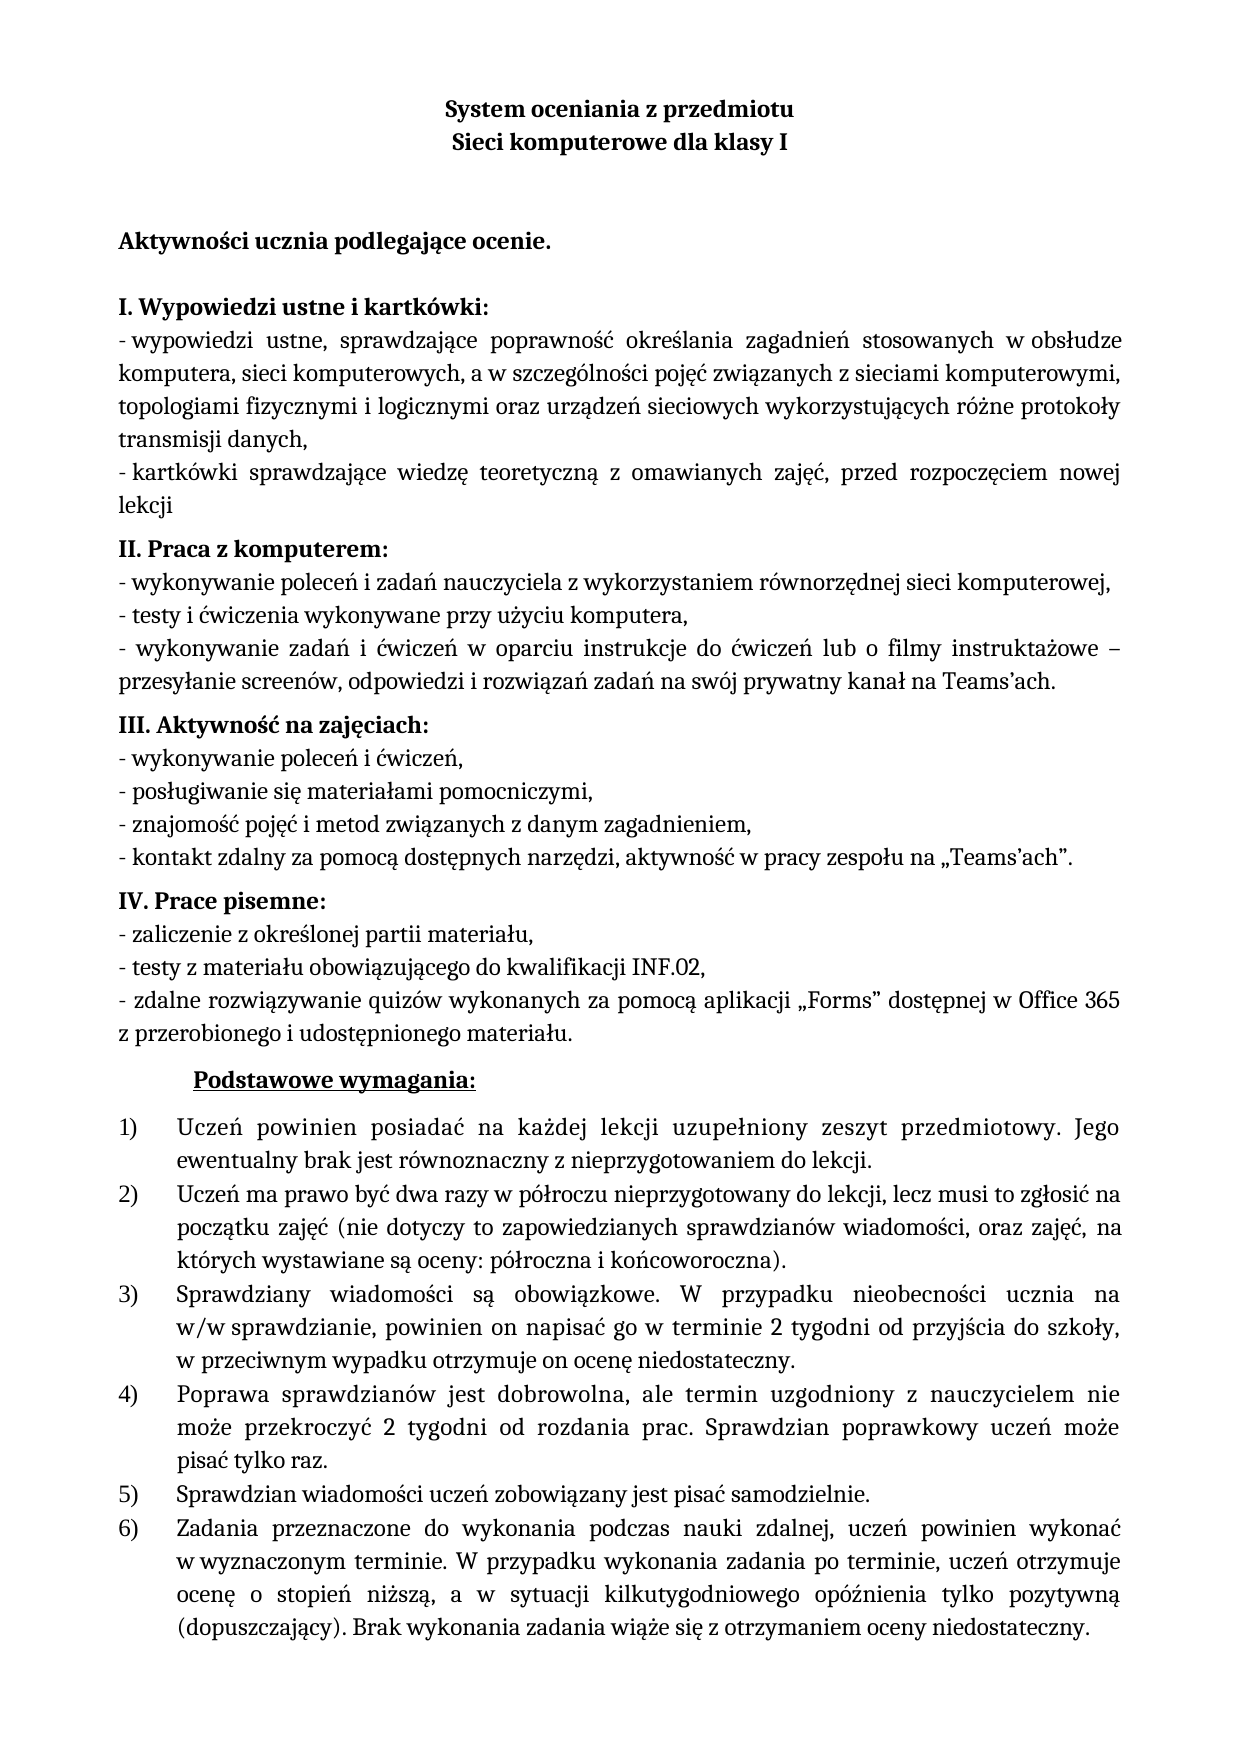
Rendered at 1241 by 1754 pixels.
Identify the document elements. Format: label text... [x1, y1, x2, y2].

text System oceniania z przedmiotu [118, 94, 1122, 123]
text - kartkówki sprawdzające wiedzę teoretyczną z omawianych zajęć, przed rozpoczęciem nowej lekcji [118, 458, 1122, 519]
text - zaliczenie z określonej partii materiału, [118, 920, 1122, 948]
text - posługiwanie się materiałami pomocniczymi, [118, 777, 1122, 806]
text IV. Prace pisemne: [118, 887, 1122, 916]
text I. Wypowiedzi ustne i kartkówki: [118, 293, 1122, 321]
text - testy z materiału obowiązującego do kwalifikacji INF.02, [118, 953, 1122, 982]
text - znajomość pojęć i metod związanych z danym zagadnieniem, [118, 810, 1122, 838]
list Poprawa sprawdzianów jest dobrowolna, ale termin uzgodniony z nauczycielem nie może przekroczyć 2 tygodni od rozdania prac. Sprawdzian poprawkowy uczeń może pisać tylko raz. [118, 1379, 1122, 1475]
text - wykonywanie poleceń i ćwiczeń, [118, 744, 1122, 772]
text - kontakt zdalny za pomocą dostępnych narzędzi, aktywność w pracy zespołu na „Teams’ach”. [118, 843, 1122, 872]
list Uczeń powinien posiadać na każdej lekcji uzupełniony zeszyt przedmiotowy. Jego ewentualny brak jest równoznaczny z nieprzygotowaniem do lekcji. [118, 1112, 1122, 1175]
text - wykonywanie zadań i ćwiczeń w oparciu instrukcje do ćwiczeń lub o filmy instruktażowe – przesyłanie screenów, odpowiedzi i rozwiązań zadań na swój prywatny kanał na Teams’ach. [118, 634, 1122, 696]
list Uczeń ma prawo być dwa razy w półroczu nieprzygotowany do lekcji, lecz musi to zgłosić na początku zajęć (nie dotyczy to zapowiedzianych sprawdzianów wiadomości, oraz zajęć, na których wystawiane są oceny: półroczna i końcoworoczna). [118, 1179, 1122, 1275]
text III. Aktywność na zajęciach: [118, 711, 1122, 739]
list Zadania przeznaczone do wykonania podczas nauki zdalnej, uczeń powinien wykonać w wyznaczonym terminie. W przypadku wykonania zadania po terminie, uczeń otrzymuje ocenę o stopień niższą, a w sytuacji kilkutygodniowego opóźnienia tylko pozytywną (dopuszczający). Brak wykonania zadania wiąże się z otrzymaniem oceny niedostateczny. [118, 1513, 1122, 1642]
text II. Praca z komputerem: [118, 535, 1122, 563]
list Sprawdzian wiadomości uczeń zobowiązany jest pisać samodzielnie. [118, 1479, 1122, 1508]
text - wykonywanie poleceń i zadań nauczyciela z wykorzystaniem równorzędnej sieci komputerowej, [118, 568, 1122, 596]
text - testy i ćwiczenia wykonywane przy użyciu komputera, [118, 601, 1122, 629]
text - zdalne rozwiązywanie quizów wykonanych za pomocą aplikacji „Forms” dostępnej w Office 365 z przerobionego i udostępnionego materiału. [118, 986, 1122, 1048]
text Aktywności ucznia podlegające ocenie. [118, 227, 1122, 255]
list Sprawdziany wiadomości są obowiązkowe. W przypadku nieobecności ucznia na w/w sprawdzianie, powinien on napisać go w terminie 2 tygodni od przyjścia do szkoły, w przeciwnym wypadku otrzymuje on ocenę niedostateczny. [118, 1279, 1122, 1375]
text Sieci komputerowe dla klasy I [118, 127, 1122, 156]
text Podstawowe wymagania: [118, 1066, 1122, 1094]
text - wypowiedzi ustne, sprawdzające poprawność określania zagadnień stosowanych w obsłudze komputera, sieci komputerowych, a w szczególności pojęć związanych z sieciami komputerowymi, topologiami fizycznymi i logicznymi oraz urządzeń sieciowych wykorzystujących różne protokoły transmisji danych, [118, 326, 1122, 453]
